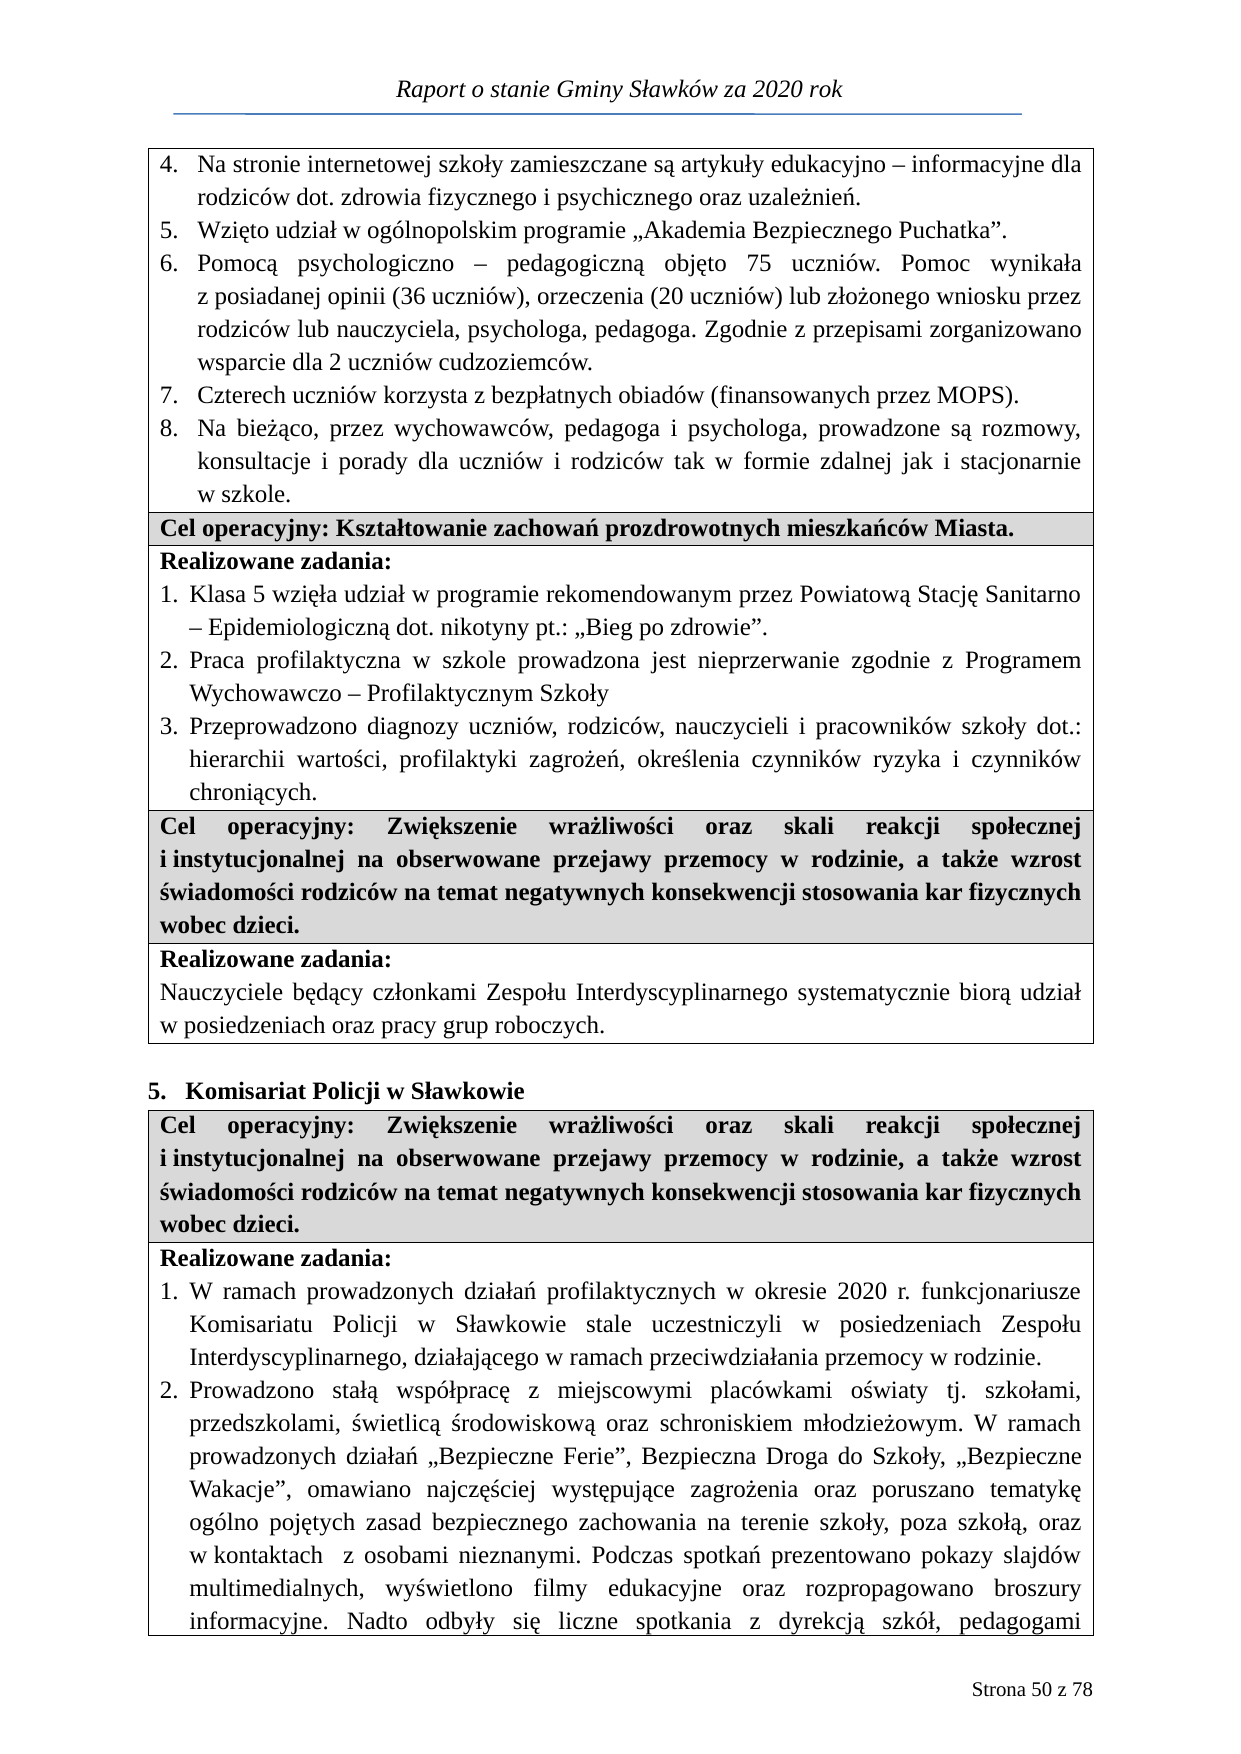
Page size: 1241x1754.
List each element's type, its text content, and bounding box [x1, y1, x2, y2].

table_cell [149, 149, 1093, 512]
table_header Cel operacyjny: Zwiększenie wrażliwości oraz skali reakcji społecznej i instytucjonalnej na obserwowane przejawy przemocy w rodzinie, a także wzrost świadomości rodziców na temat negatywnych konsekwencji stosowania kar fizycznych wobec dzieci. [149, 1111, 1093, 1242]
table_cell Realizowane zadania: Nauczyciele będący członkami Zespołu Interdyscyplinarnego systematycznie biorą udział w posiedzeniach oraz pracy grup roboczych. [149, 944, 1093, 1042]
table_cell Cel operacyjny: Kształtowanie zachowań prozdrowotnych mieszkańców Miasta. [149, 513, 1093, 545]
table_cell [149, 1243, 1093, 1635]
list Komisariat Policji w Sławkowie [148, 1076, 1092, 1105]
table_cell Cel operacyjny: Zwiększenie wrażliwości oraz skali reakcji społecznej i instytucjonalnej na obserwowane przejawy przemocy w rodzinie, a także wzrost świadomości rodziców na temat negatywnych konsekwencji stosowania kar fizycznych wobec dzieci. [149, 811, 1093, 943]
table_cell Realizowane zadania: Klasa 5 wzięła udział w programie rekomendowanym przez Powiatową Stację Sanitarno – Epidemiologiczną dot. nikotyny pt.: „Bieg po zdrowie”. Praca profilaktyczna w szkole prowadzona jest nieprzerwanie zgodnie z Programem Wychowawczo – Profilaktycznym Szkoły Przeprowadzono diagnozy uczniów, rodziców, nauczycieli i pracowników szkoły dot.: hierarchii wartości, profilaktyki zagrożeń, określenia czynników ryzyka i czynników chroniących. [149, 546, 1093, 810]
